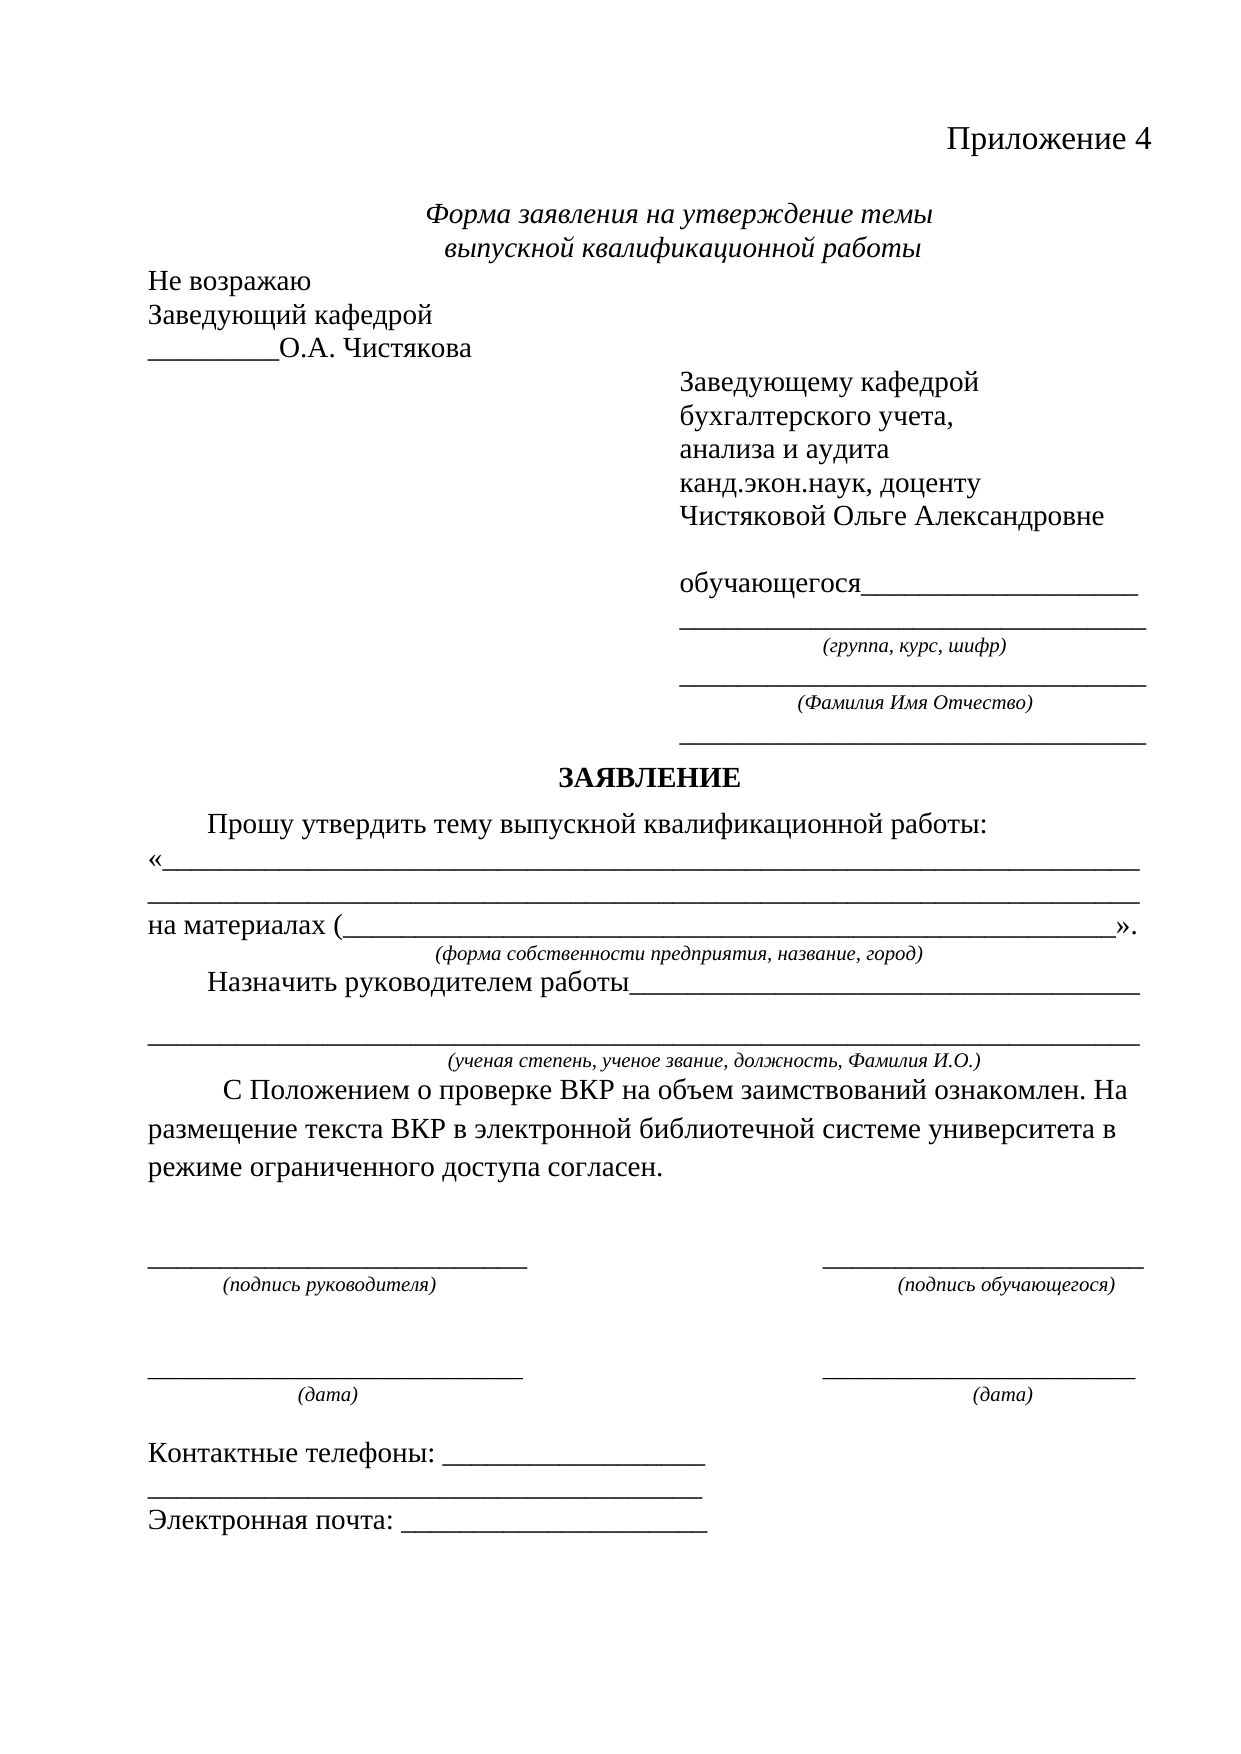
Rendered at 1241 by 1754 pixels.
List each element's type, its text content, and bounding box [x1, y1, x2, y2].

text канд.экон.наук, доценту Чистяковой Ольге Александровне [679, 465, 1152, 532]
text Приложение 4 [148, 118, 1152, 156]
text ______________________________ _________________________ [148, 1353, 1152, 1382]
text Назначить руководителем работы___________________________________ [148, 964, 1152, 998]
text Заведующему кафедрой бухгалтерского учета, анализа и аудита [679, 364, 1152, 465]
text __________________________ ______________________ [148, 1238, 1152, 1272]
text Форма заявления на утверждение темы [148, 196, 1152, 230]
text ________________________________ [148, 599, 1152, 632]
text (форма собственности предприятия, название, город) [148, 940, 1152, 964]
text Электронная почта: _____________________ [148, 1502, 1152, 1536]
text ЗАЯВЛЕНИЕ [148, 760, 1152, 794]
text выпускной квалификационной работы [148, 230, 1152, 263]
table_header Не возражаю Заведующий кафедрой _________О.А. Чистякова [136, 264, 517, 364]
text (ученая степень, ученое звание, должность, Фамилия И.О.) [373, 1048, 1152, 1072]
text С Положением о проверке ВКР на объем заимствований ознакомлен. На размещение текста ВКР в электронной библиотечной системе университета в режиме ограниченного доступа согласен. [148, 1072, 1152, 1183]
text Контактные телефоны: __________________ [148, 1435, 1152, 1468]
text (подпись руководителя) (подпись обучающегося) [148, 1272, 1152, 1296]
text ______________________________________ [148, 1468, 1152, 1502]
text ________________________________ [148, 714, 1152, 748]
text обучающегося___________________ [148, 565, 1152, 599]
text (Фамилия Имя Отчество) [748, 690, 1152, 714]
text ____________________________________________________________________ [148, 1015, 1152, 1048]
text (группа, курс, шифр) [748, 632, 1152, 657]
text ________________________________ [148, 657, 1152, 690]
text Прошу утвердить тему выпускной квалификационной работы: «_______________________________________________________________________________________________________________________________________на материалах (_____________________________________________________». [148, 806, 1152, 940]
text (дата) (дата) [194, 1382, 1152, 1406]
